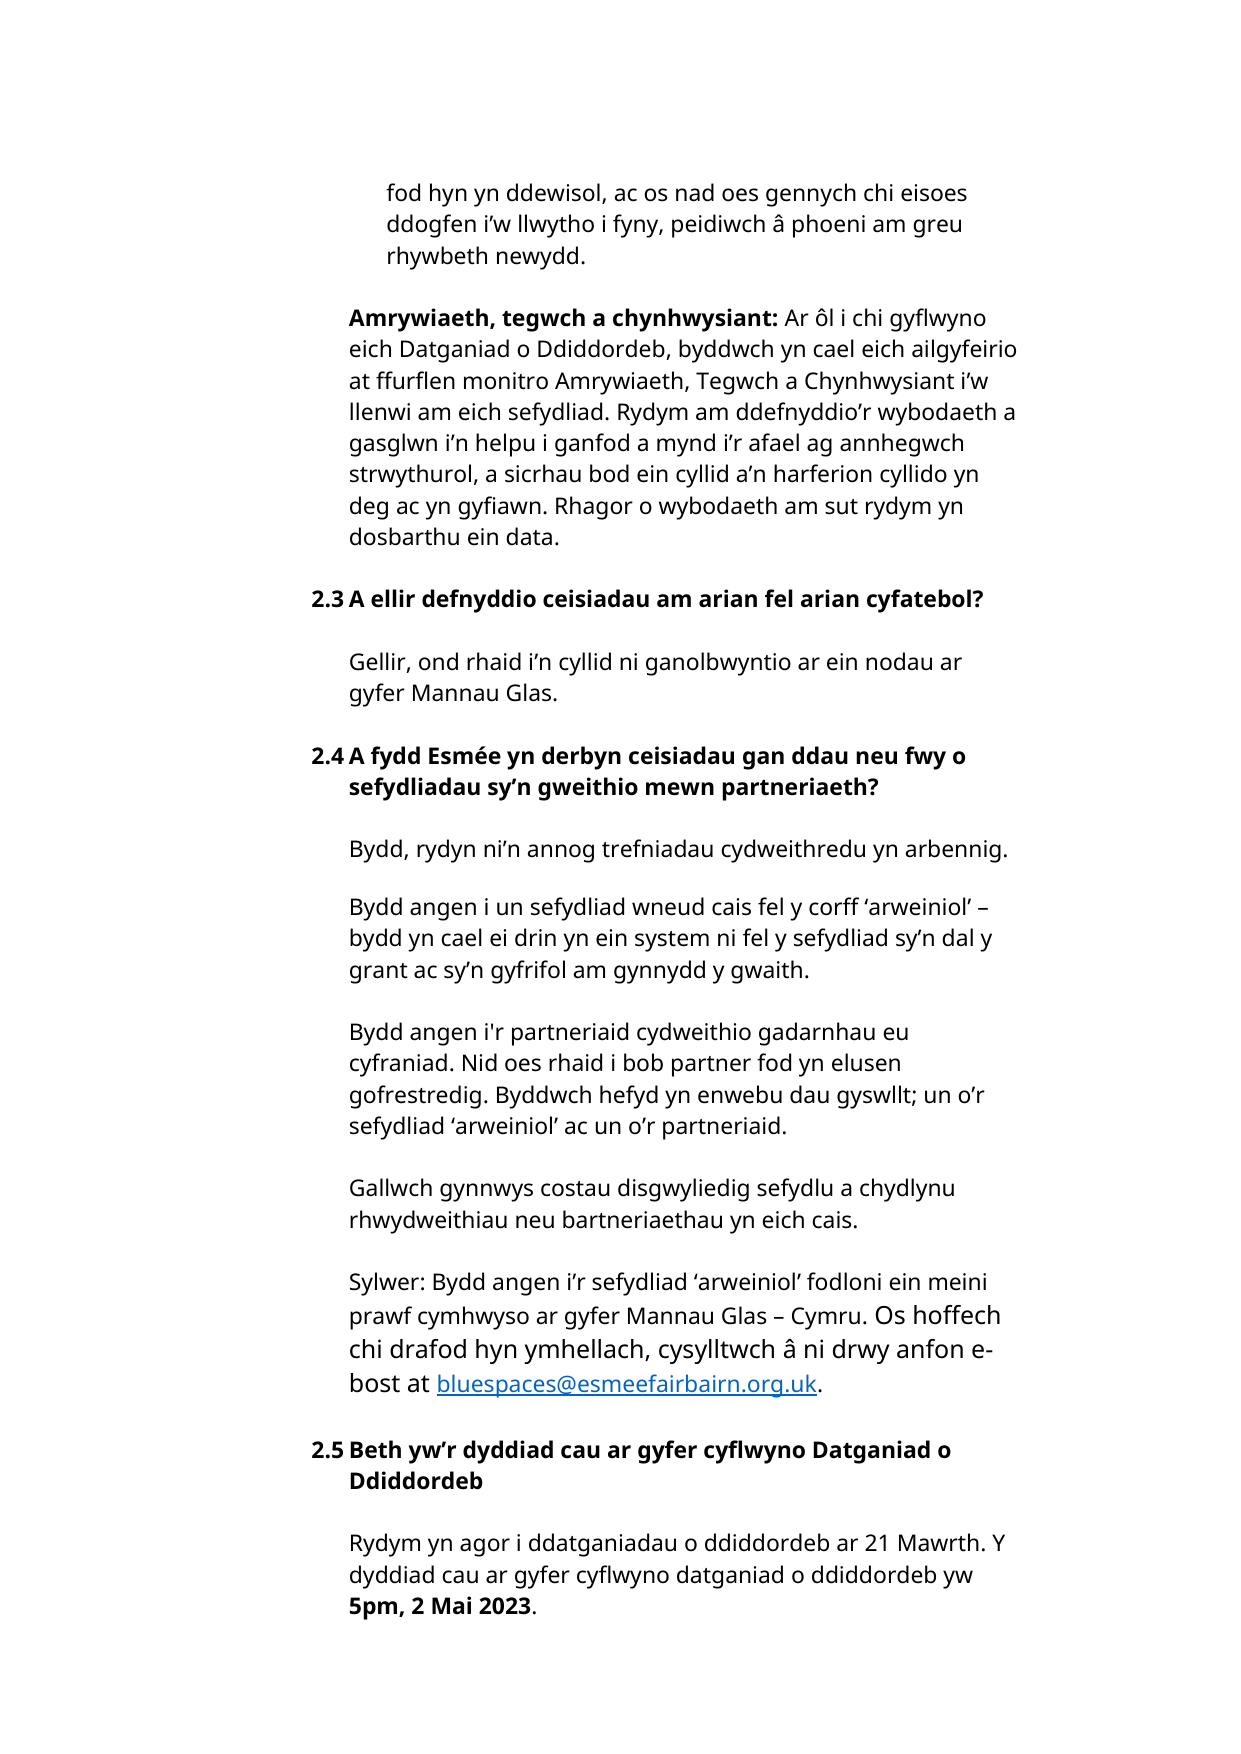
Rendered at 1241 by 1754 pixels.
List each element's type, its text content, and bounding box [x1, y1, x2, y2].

list Sylwer: Bydd angen i’r sefydliad ‘arweiniol’ fodloni ein meini prawf cymhwyso ar gyfer Mannau Glas – Cymru. Os hoffech chi drafod hyn ymhellach, cysylltwch â ni drwy anfon e-bost at bluespaces@esmeefairbairn.org.uk. [349, 1266, 1022, 1399]
list Rydym yn agor i ddatganiadau o ddiddordeb ar 21 Mawrth. Y dyddiad cau ar gyfer cyflwyno datganiad o ddiddordeb yw 5pm, 2 Mai 2023. [349, 1527, 1022, 1621]
list Gellir, ond rhaid i’n cyllid ni ganolbwyntio ar ein nodau ar gyfer Mannau Glas. [349, 646, 1022, 708]
list Amrywiaeth, tegwch a chynhwysiant: Ar ôl i chi gyflwyno eich Datganiad o Ddiddordeb, byddwch yn cael eich ailgyfeirio at ffurflen monitro Amrywiaeth, Tegwch a Chynhwysiant i’w llenwi am eich sefydliad. Rydym am ddefnyddio’r wybodaeth a gasglwn i’n helpu i ganfod a mynd i’r afael ag annhegwch strwythurol, a sicrhau bod ein cyllid a’n harferion cyllido yn deg ac yn gyfiawn. Rhagor o wybodaeth am sut rydym yn dosbarthu ein data. [349, 302, 1022, 552]
list Bydd, rydyn ni’n annog trefniadau cydweithredu yn arbennig. [349, 833, 1022, 865]
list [386, 177, 1022, 271]
list Bydd angen i'r partneriaid cydweithio gadarnhau eu cyfraniad. Nid oes rhaid i bob partner fod yn elusen gofrestredig. Byddwch hefyd yn enwebu dau gyswllt; un o’r sefydliad ‘arweiniol’ ac un o’r partneriaid. [349, 1016, 1022, 1141]
list Beth yw’r dyddiad cau ar gyfer cyflwyno Datganiad o Ddiddordeb [311, 1433, 1022, 1496]
list Bydd angen i un sefydliad wneud cais fel y corff ‘arweiniol’ – bydd yn cael ei drin yn ein system ni fel y sefydliad sy’n dal y grant ac sy’n gyfrifol am gynnydd y gwaith. [349, 891, 1022, 985]
list Gallwch gynnwys costau disgwyliedig sefydlu a chydlynu rhwydweithiau neu bartneriaethau yn eich cais. [349, 1172, 1022, 1235]
list A fydd Esmée yn derbyn ceisiadau gan ddau neu fwy o sefydliadau sy’n gweithio mewn partneriaeth? [311, 740, 1022, 802]
list A ellir defnyddio ceisiadau am arian fel arian cyfatebol? [311, 583, 1022, 615]
